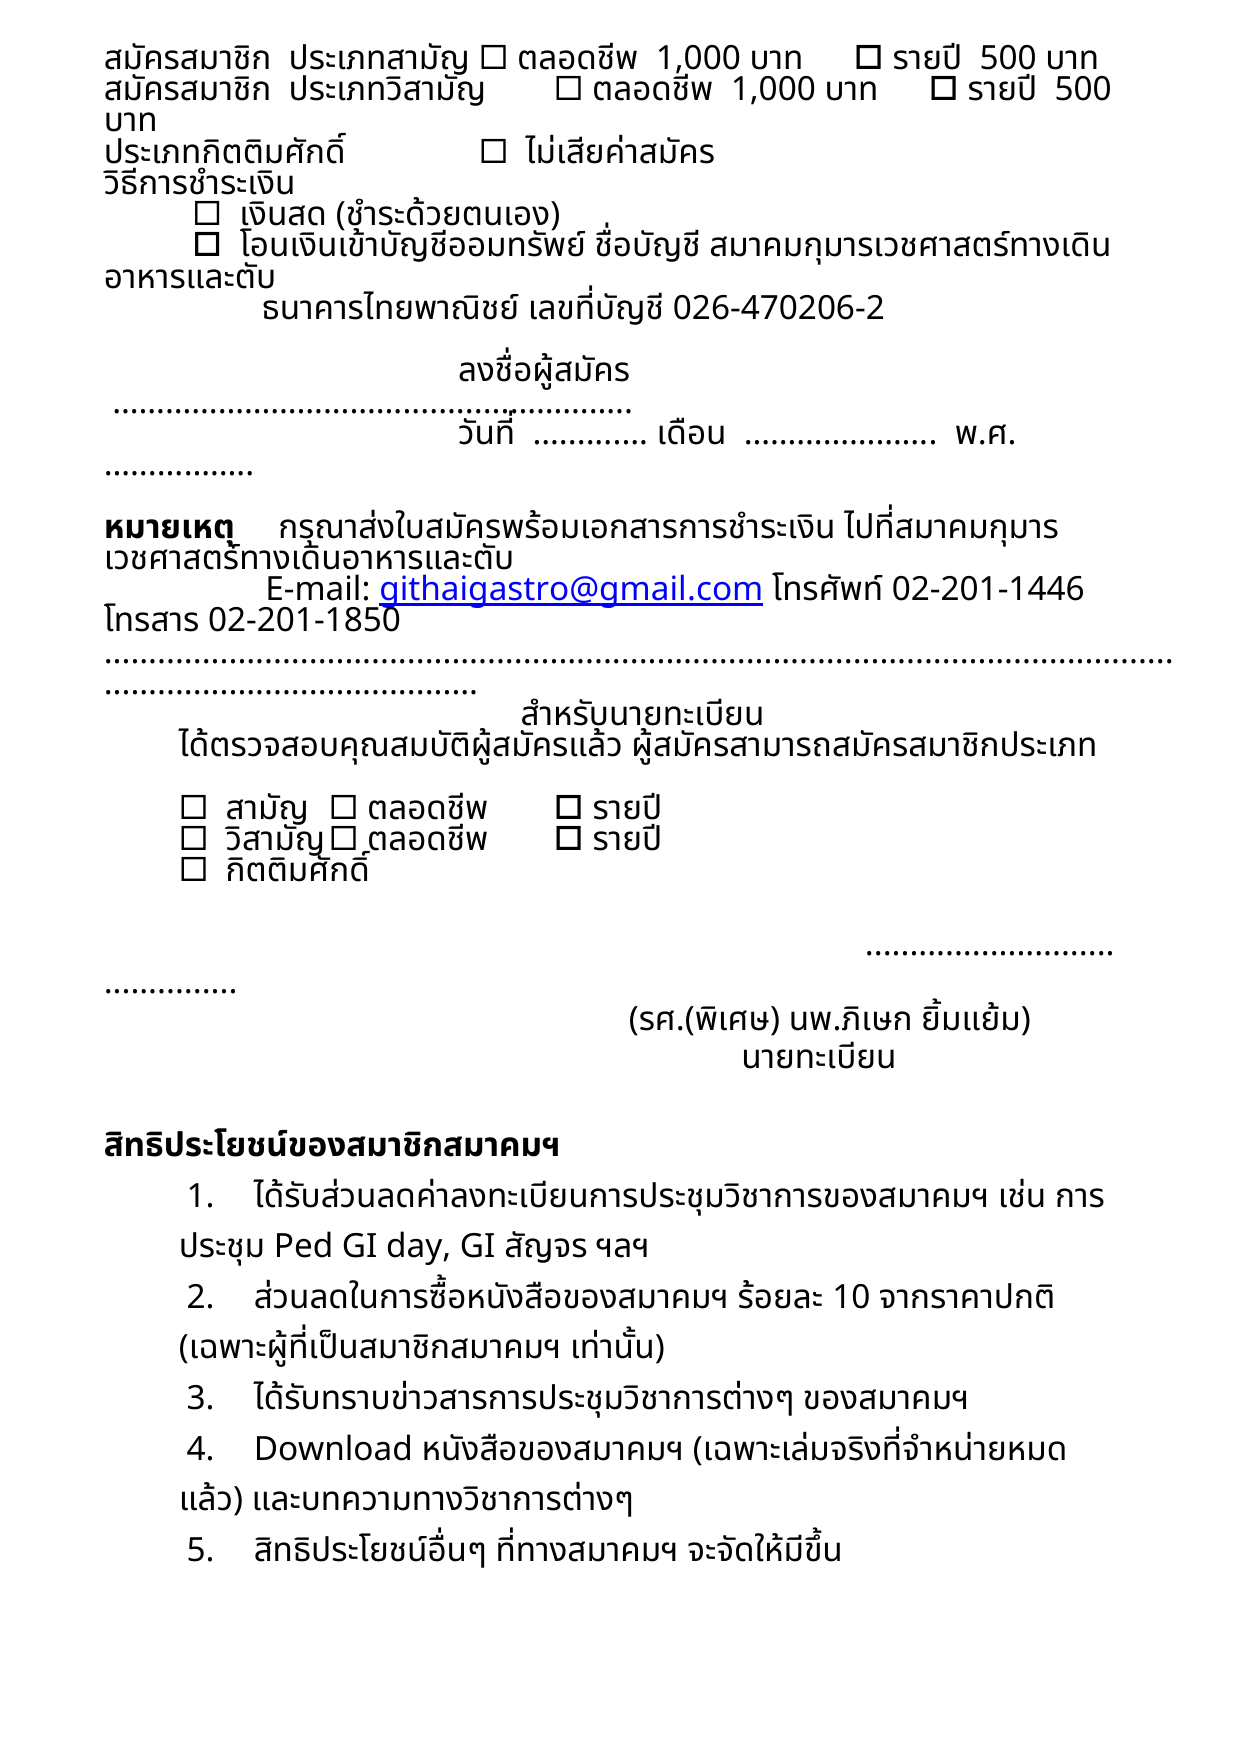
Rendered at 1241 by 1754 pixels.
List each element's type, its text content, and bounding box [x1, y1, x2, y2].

text .................................................................................................................................................................. [103, 638, 1181, 701]
list Download หนังสือของสมาคมฯ (เฉพาะเล่มจริงที่จำหน่ายหมดแล้ว) และบทความทางวิชาการต่างๆ [178, 1424, 1122, 1526]
text ธนาคารไทยพาณิชย์ เลขที่บัญชี 026-470206-2 [103, 294, 1122, 326]
text ประเภทกิตติมศักดิ์ ไม่เสียค่าสมัคร [103, 138, 1122, 169]
text สิทธิประโยชน์ของสมาชิกสมาคมฯ [103, 1121, 1122, 1171]
text (รศ.(พิเศษ) นพ.ภิเษก ยิ้มแย้ม) [103, 1001, 1122, 1038]
text นายทะเบียน [103, 1038, 1122, 1076]
text สำหรับนายทะเบียน [103, 701, 1181, 732]
text วันที่ ….......… เดือน …………………. พ.ศ. ….......……. [103, 419, 1122, 482]
list ส่วนลดในการซื้อหนังสือของสมาคมฯ ร้อยละ 10 จากราคาปกติ (เฉพาะผู้ที่เป็นสมาชิกสมาคมฯ เท่านั้น) [178, 1273, 1122, 1374]
text ลงชื่อผู้สมัคร ……………………………............………….. [103, 357, 1122, 419]
text ........................................... [103, 926, 1122, 1001]
list สิทธิประโยชน์อื่นๆ ที่ทางสมาคมฯ จะจัดให้มีขึ้น [178, 1526, 1122, 1576]
text ได้ตรวจสอบคุณสมบัติผู้สมัครแล้ว ผู้สมัครสามารถสมัครสมาชิกประเภท [103, 732, 1181, 763]
text กิตติมศักดิ์ [103, 857, 1122, 888]
text หมายเหตุ กรุณาส่งใบสมัครพร้อมเอกสารการชำระเงิน ไปที่สมาคมกุมารเวชศาสตร์ทางเดินอาหารและตับ [103, 513, 1167, 576]
text สามัญ ตลอดชีพ รายปี [103, 794, 1122, 826]
list ได้รับทราบข่าวสารการประชุมวิชาการต่างๆ ของสมาคมฯ [178, 1374, 1122, 1424]
text โอนเงินเข้าบัญชีออมทรัพย์ ชื่อบัญชี สมาคมกุมารเวชศาสตร์ทางเดินอาหารและตับ [103, 232, 1122, 294]
text เงินสด (ชำระด้วยตนเอง) [103, 201, 1122, 232]
text วิธีการชำระเงิน [103, 169, 1122, 201]
text สมัครสมาชิก ประเภทสามัญ ตลอดชีพ 1,000 บาท รายปี 500 บาท [103, 44, 1122, 76]
text สมัครสมาชิก ประเภทวิสามัญ ตลอดชีพ 1,000 บาท รายปี 500 บาท [103, 76, 1122, 138]
text E-mail: githaigastro@gmail.com โทรศัพท์ 02-201-1446 โทรสาร 02-201-1850 [103, 576, 1181, 638]
list ได้รับส่วนลดค่าลงทะเบียนการประชุมวิชาการของสมาคมฯ เช่น การประชุม Ped GI day, GI สัญจร ฯลฯ [178, 1171, 1122, 1273]
text วิสามัญ ตลอดชีพ รายปี [103, 826, 1122, 857]
